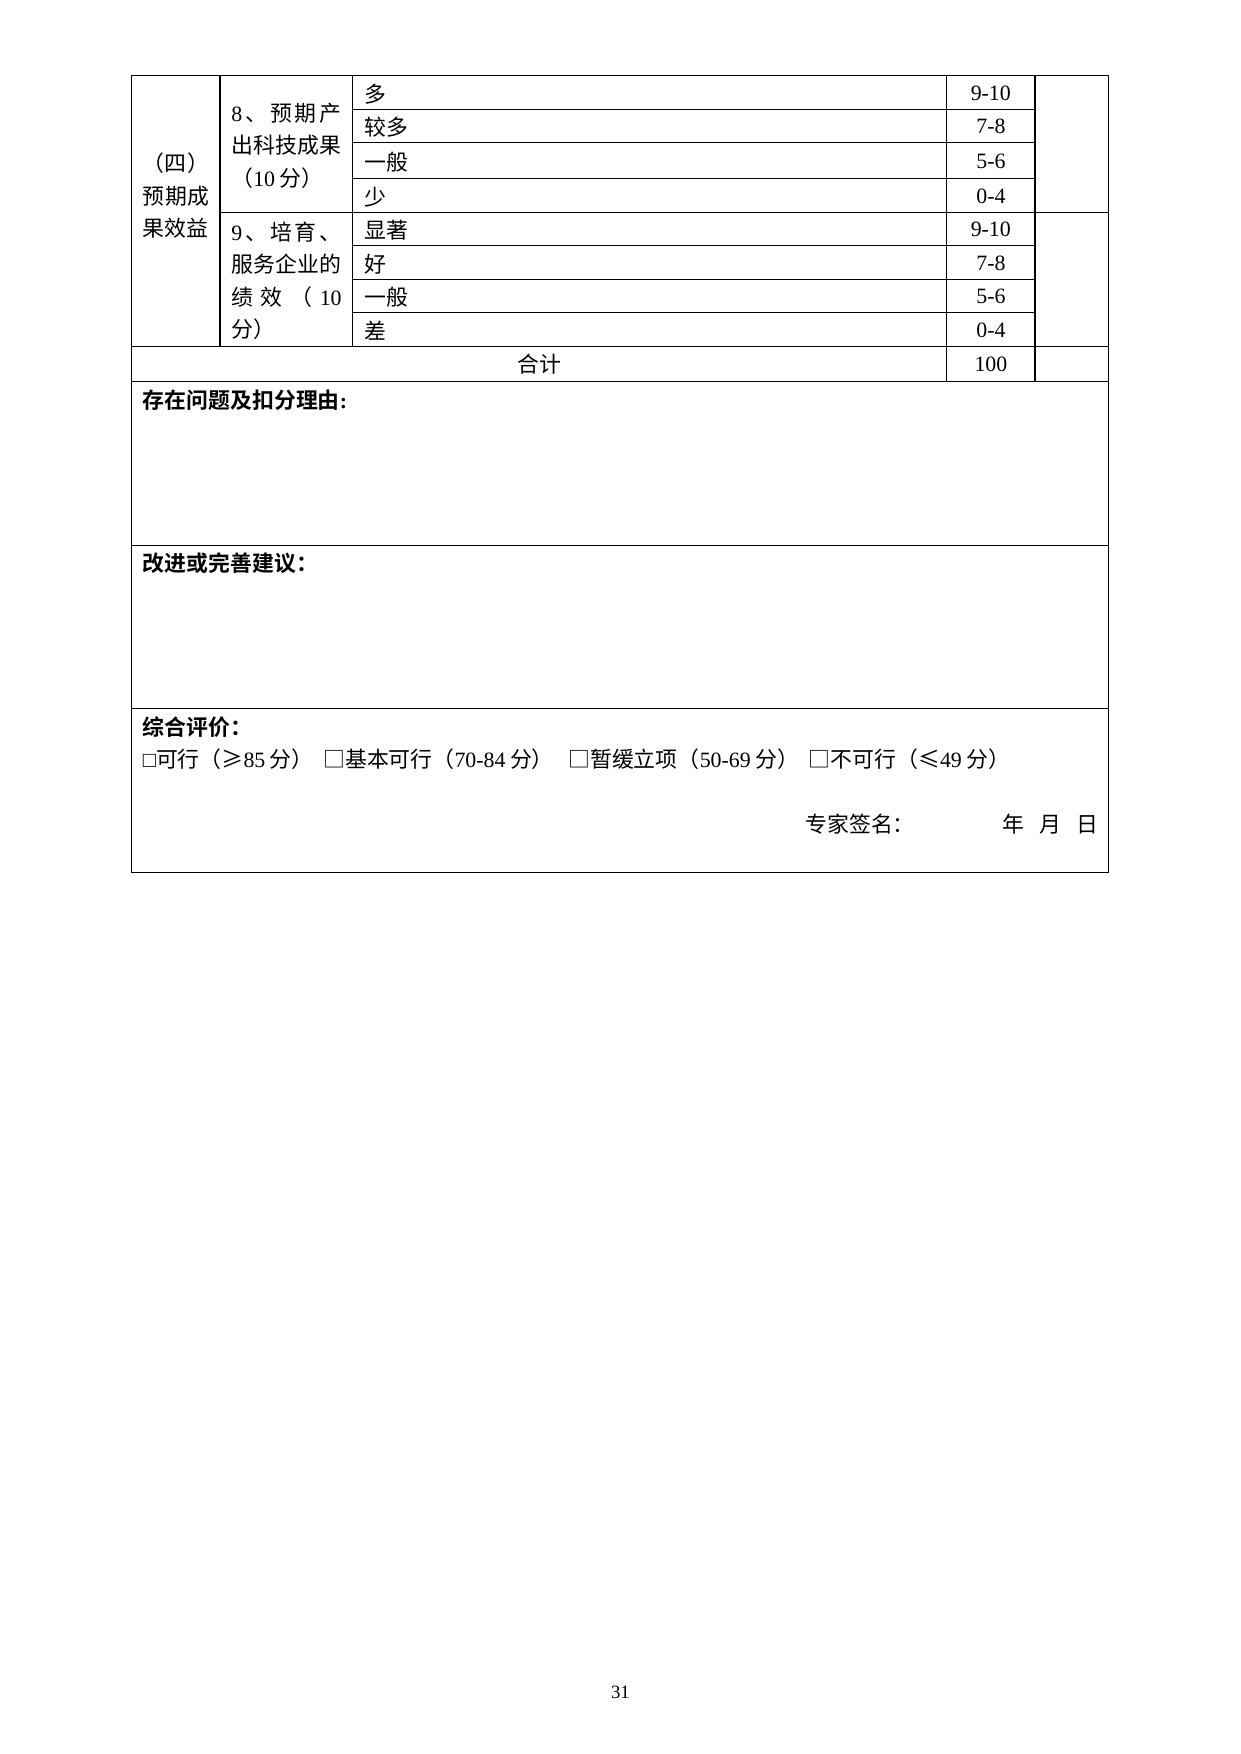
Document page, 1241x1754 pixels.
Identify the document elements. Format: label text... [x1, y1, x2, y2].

table_cell [1036, 213, 1108, 346]
table_cell 5-6 [947, 280, 1034, 312]
table_cell 0-4 [947, 179, 1034, 212]
table_cell 9、培育、服务企业的绩效（10分） [221, 213, 352, 346]
table_cell （四）预期成果效益 [132, 76, 219, 346]
table_cell [1036, 347, 1108, 381]
table_cell 一般 [353, 280, 946, 312]
table_cell 7-8 [947, 110, 1034, 142]
table_cell 0-4 [947, 313, 1034, 346]
table_cell 改进或完善建议： [132, 546, 1108, 708]
table_cell 少 [353, 179, 946, 212]
table_cell 9-10 [947, 76, 1034, 109]
table_cell 多 [353, 76, 946, 109]
table_cell 8、预期产出科技成果（10分） [221, 76, 352, 212]
table_cell [1036, 76, 1108, 212]
table_cell 一般 [353, 143, 946, 178]
table_cell 存在问题及扣分理由: [132, 382, 1108, 545]
table_cell 显著 [353, 213, 946, 245]
table_cell 综合评价： □可行（≥85分） □基本可行（70-84分） □暂缓立项（50-69分） □不可行（≤49分） 专家签名： 年 月 日 [132, 709, 1108, 872]
table_cell 好 [353, 246, 946, 279]
table_cell 5-6 [947, 143, 1034, 178]
table_cell 100 [947, 347, 1034, 381]
table_cell 合计 [132, 347, 946, 381]
table_cell 较多 [353, 110, 946, 142]
table_cell 7-8 [947, 246, 1034, 279]
table_cell 9-10 [947, 213, 1034, 245]
table_cell 差 [353, 313, 946, 346]
